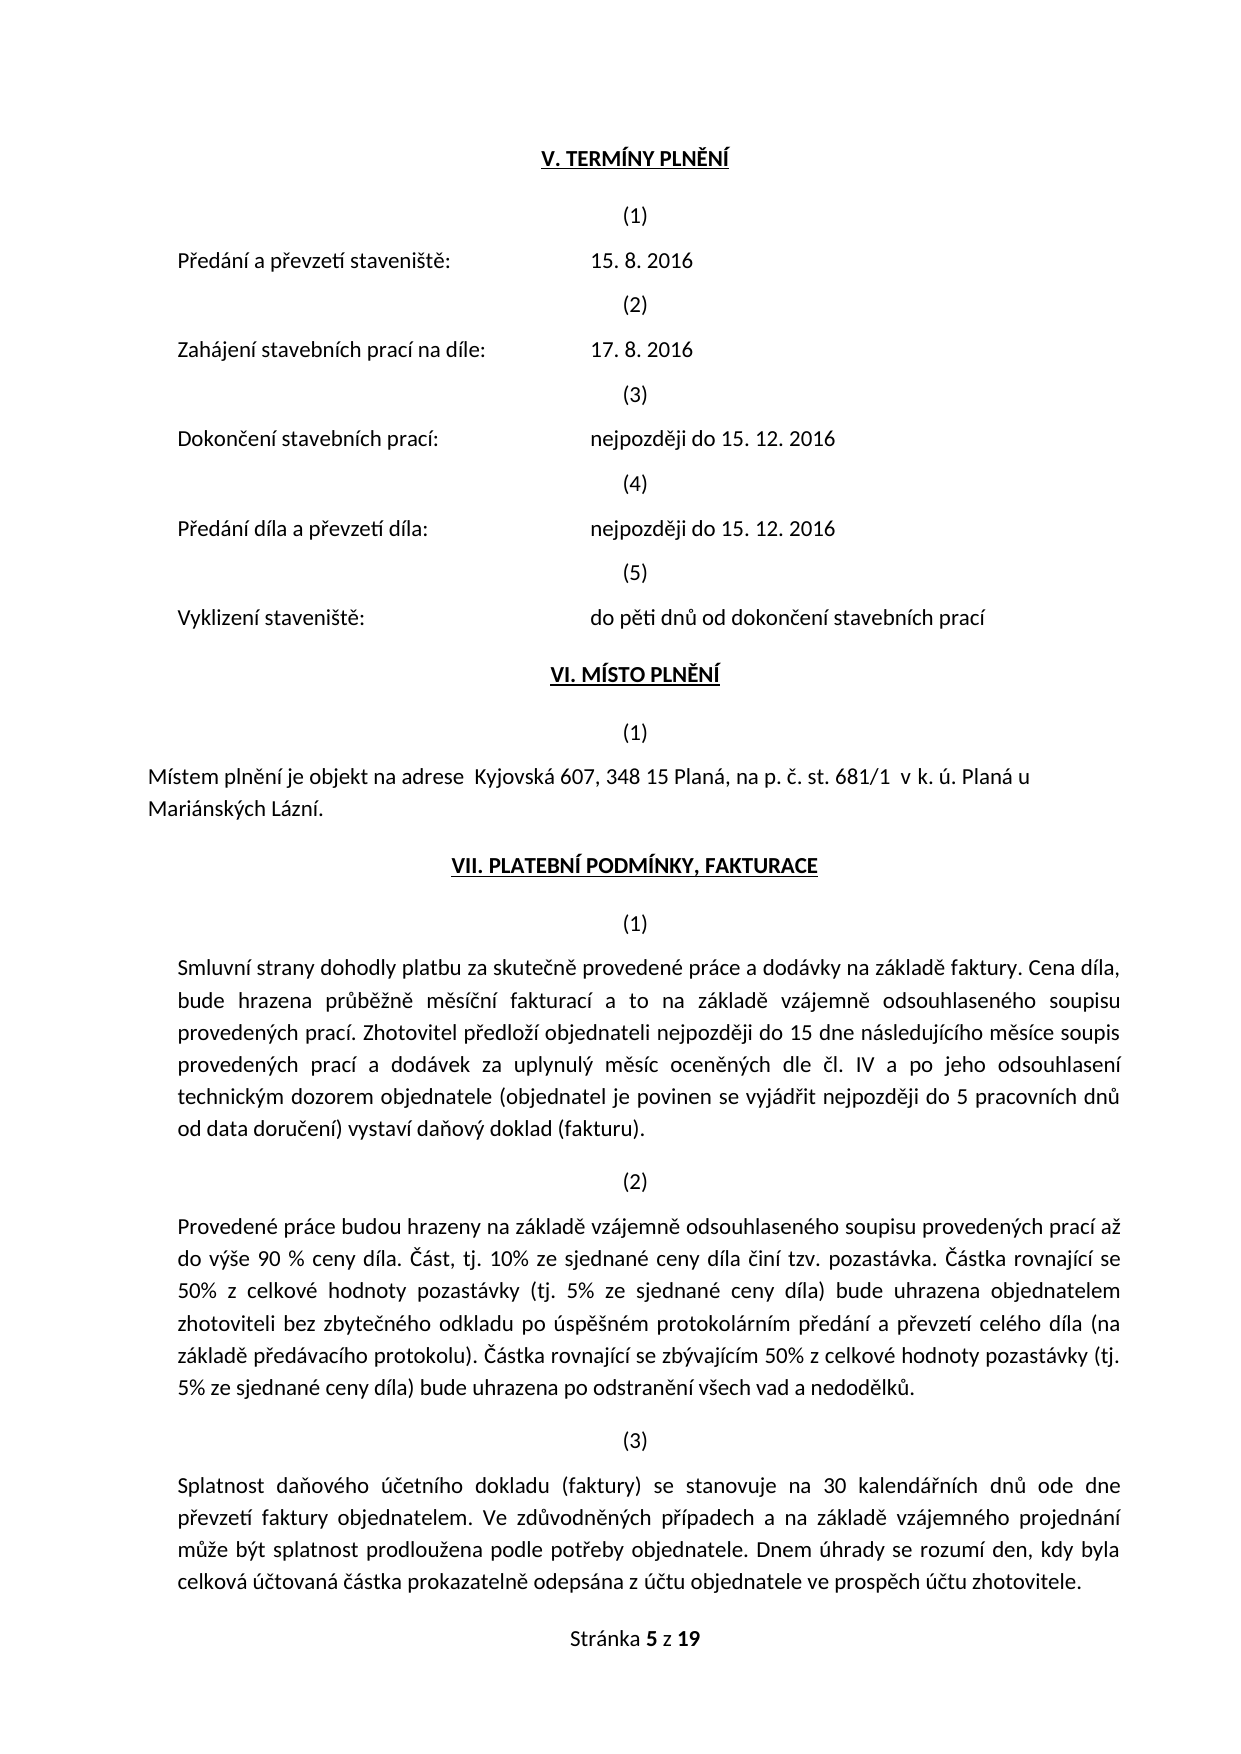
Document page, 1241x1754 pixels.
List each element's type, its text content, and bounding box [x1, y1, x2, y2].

text (3) [148, 380, 1122, 408]
text (2) [148, 290, 1122, 318]
text Splatnost daňového účetního dokladu (faktury) se stanovuje na 30 kalendářních dnů ode dne převzetí faktury objednatelem. Ve zdůvodněných případech a na základě vzájemného projednání může být splatnost prodloužena podle potřeby objednatele. Dnem úhrady se rozumí den, kdy byla celková účtovaná částka prokazatelně odepsána z účtu objednatele ve prospěch účtu zhotovitele. [177, 1471, 1122, 1595]
text (1) [148, 718, 1122, 746]
text V. Termíny plnění [148, 144, 1122, 172]
text Místem plnění je objekt na adrese Kyjovská 607, 348 15 Planá, na p. č. st. 681/1 v k. ú. Planá u Mariánských Lázní. [148, 762, 1122, 822]
text Předání a převzetí staveniště: . . 2016 [177, 246, 1122, 274]
text Dokončení stavebních prací: nejpozději do . 1. 2016 [177, 424, 1122, 452]
text VII. Platební podmínky, fakturace [148, 852, 1122, 880]
text (3) [148, 1426, 1122, 1454]
text VI. Místo plnění [148, 660, 1122, 688]
text (1) [148, 909, 1122, 937]
text Zahájení stavebních prací na díle: [177, 335, 1122, 363]
text (4) [148, 469, 1122, 497]
text (1) [148, 201, 1122, 229]
text Provedené práce budou hrazeny na základě vzájemně odsouhlaseného soupisu provedených prací až do výše 90 % ceny díla. Část, tj. 10% ze sjednané ceny díla činí tzv. pozastávka. Částka rovnající se 50% z celkové hodnoty pozastávky (tj. 5% ze sjednané ceny díla) bude uhrazena objednatelem zhotoviteli bez zbytečného odkladu po úspěšném protokolárním předání a převzetí celého díla (na základě předávacího protokolu). Částka rovnající se zbývajícím 50% z celkové hodnoty pozastávky (tj. 5% ze sjednané ceny díla) bude uhrazena po odstranění všech vad a nedodělků. [177, 1212, 1122, 1401]
text Smluvní strany dohodly platbu za skutečně provedené práce a dodávky na základě faktury. Cena díla, bude hrazena průběžně měsíční fakturací a to na základě vzájemně odsouhlaseného soupisu provedených prací. Zhotovitel předloží objednateli nejpozději do 15 dne následujícího měsíce soupis provedených prací a dodávek za uplynulý měsíc oceněných dle čl. IV a po jeho odsouhlasení technickým dozorem objednatele (objednatel je povinen se vyjádřit nejpozději do 5 pracovních dnů od data doručení) vystaví daňový doklad (fakturu). [177, 953, 1122, 1142]
text Vyklizení staveniště: do pěti dnů od dokončení stavebních prací [177, 603, 1122, 631]
text (5) [148, 558, 1122, 587]
text Předání díla a převzetí díla: nejpozději do [177, 514, 1122, 542]
text (2) [148, 1167, 1122, 1196]
